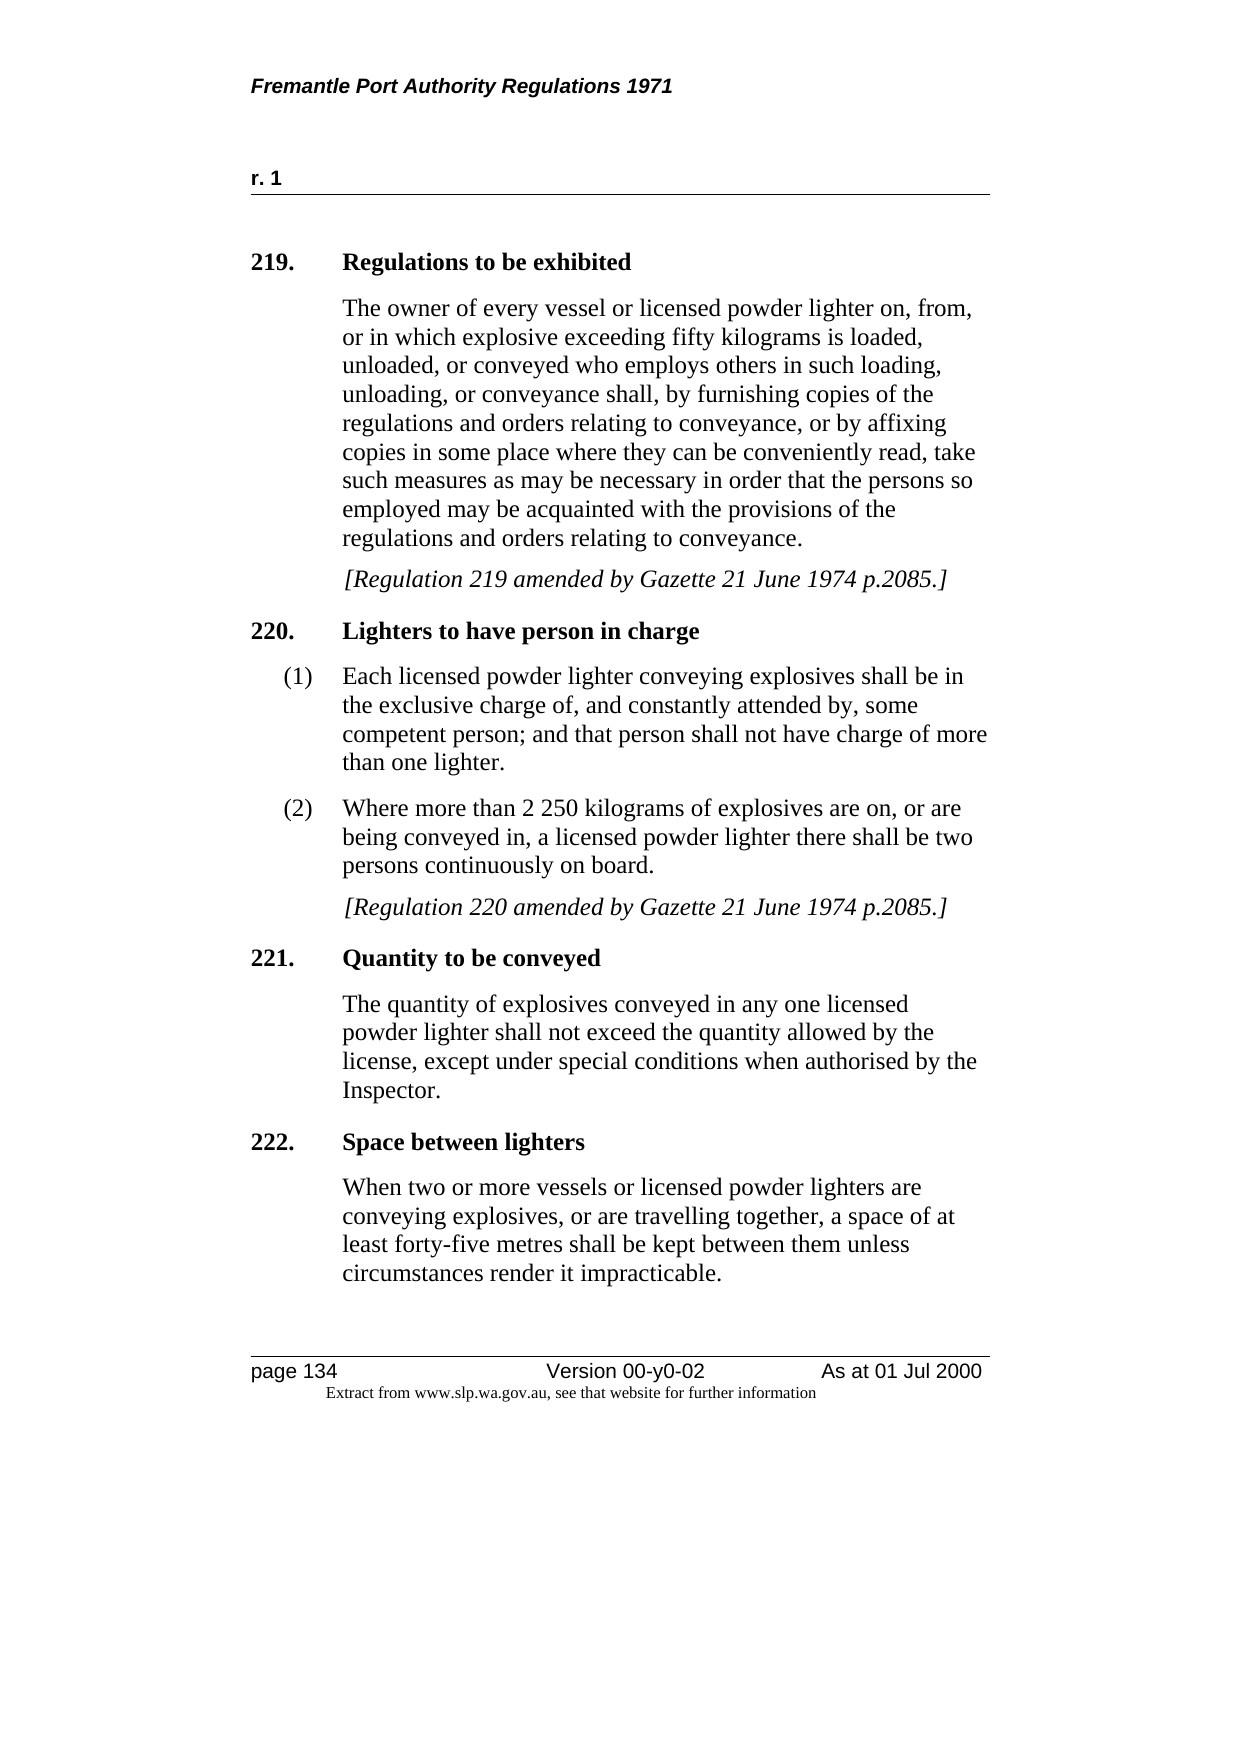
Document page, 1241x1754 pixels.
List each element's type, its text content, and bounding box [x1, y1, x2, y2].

text (2) Where more than 2 250 kilograms of explosives are on, or are being conveyed in, a licensed powder lighter there shall be two persons continuously on board. [251, 793, 990, 879]
subtitle 219. Regulations to be exhibited [251, 247, 990, 276]
subtitle 221. Quantity to be conveyed [251, 943, 990, 972]
text [Regulation 220 amended by Gazette 21 June 1974 p.2085.] [251, 892, 990, 920]
subtitle 222. Space between lighters [251, 1127, 990, 1155]
text When two or more vessels or licensed powder lighters are conveying explosives, or are travelling together, a space of at least forty-five metres shall be kept between them unless circumstances render it impracticable. [251, 1172, 990, 1287]
subtitle 220. Lighters to have person in charge [251, 616, 990, 644]
text (1) Each licensed powder lighter conveying explosives shall be in the exclusive charge of, and constantly attended by, some competent person; and that person shall not have charge of more than one lighter. [251, 661, 990, 776]
text The owner of every vessel or licensed powder lighter on, from, or in which explosive exceeding fifty kilograms is loaded, unloaded, or conveyed who employs others in such loading, unloading, or conveyance shall, by furnishing copies of the regulations and orders relating to conveyance, or by affixing copies in some place where they can be conveniently read, take such measures as may be necessary in order that the persons so employed may be acquainted with the provisions of the regulations and orders relating to conveyance. [251, 293, 990, 552]
text The quantity of explosives conveyed in any one licensed powder lighter shall not exceed the quantity allowed by the license, except under special conditions when authorised by the Inspector. [251, 989, 990, 1104]
text [Regulation 219 amended by Gazette 21 June 1974 p.2085.] [251, 564, 990, 593]
